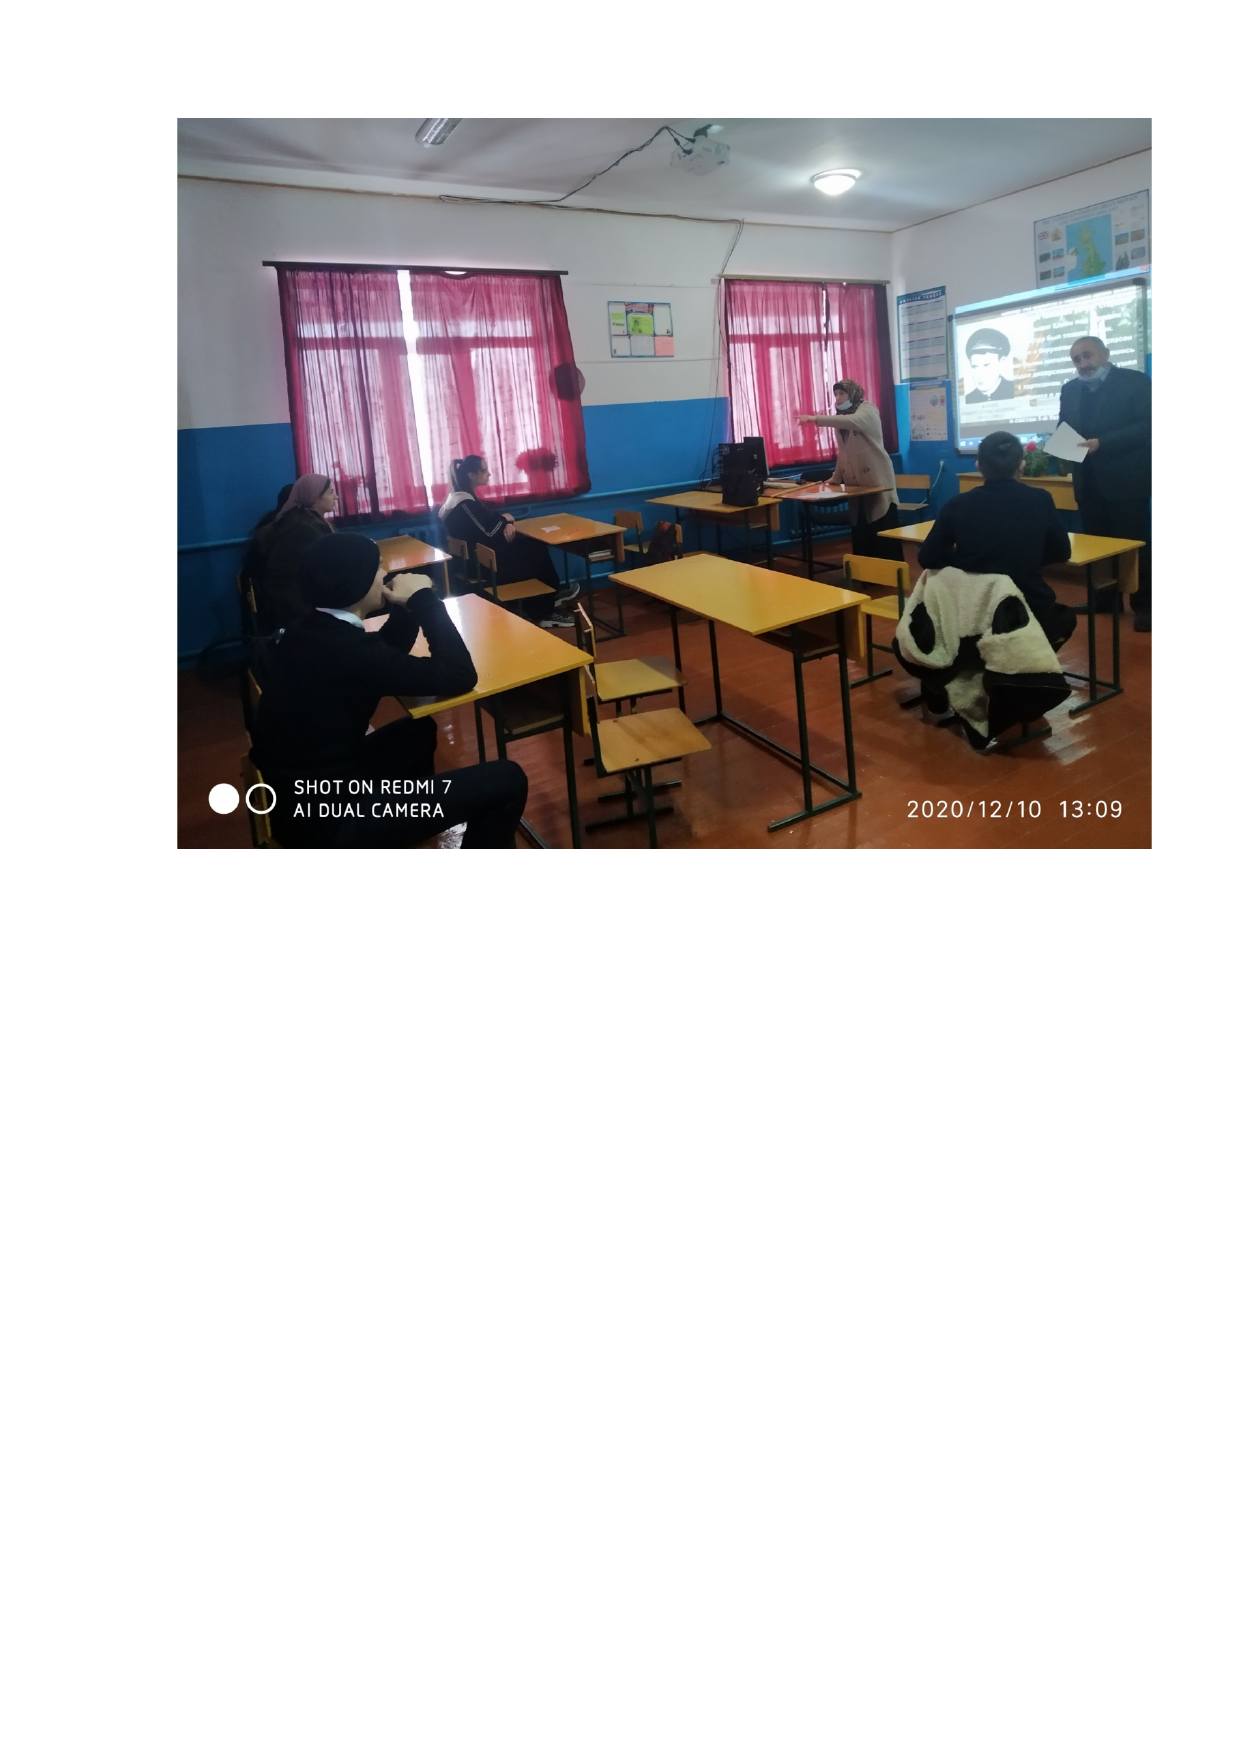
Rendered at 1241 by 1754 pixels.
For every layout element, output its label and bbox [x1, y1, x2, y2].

picture [177, 118, 1152, 849]
